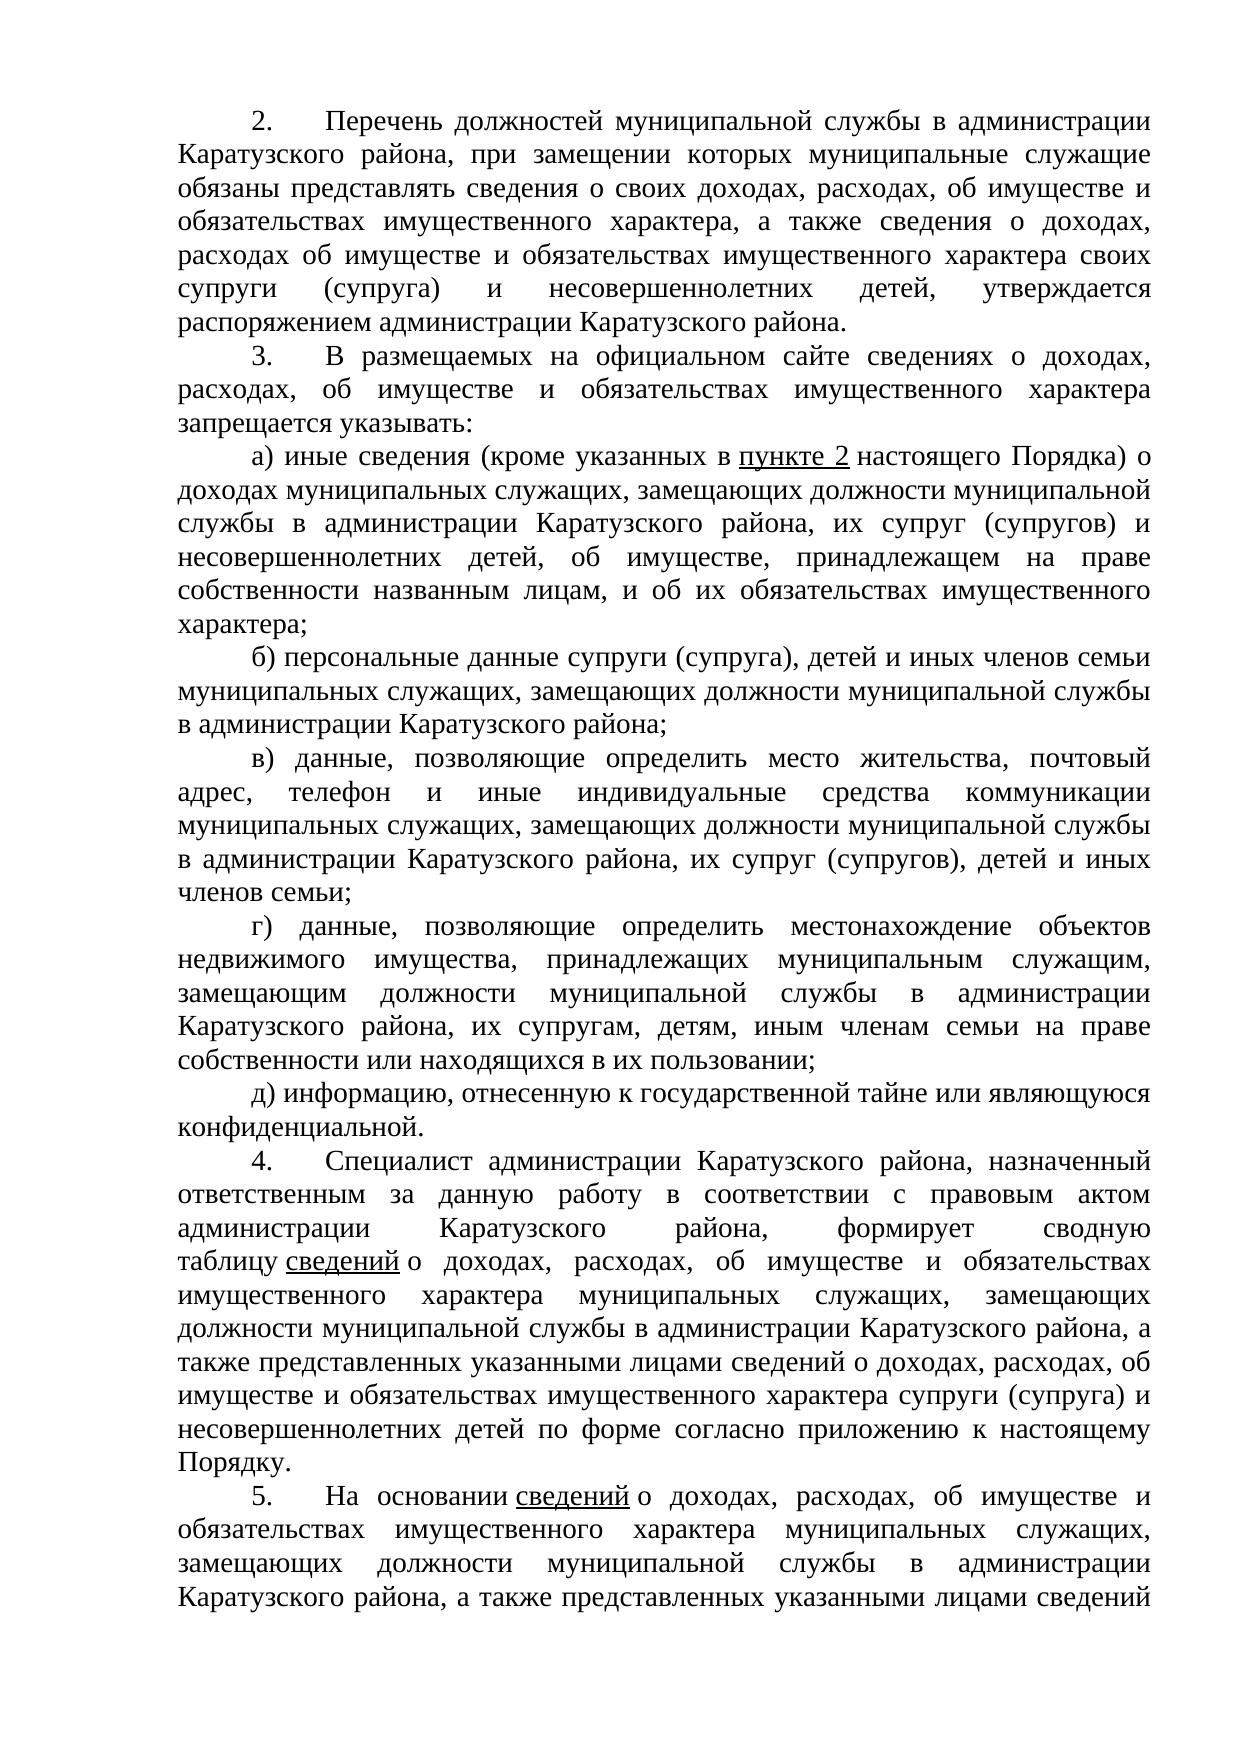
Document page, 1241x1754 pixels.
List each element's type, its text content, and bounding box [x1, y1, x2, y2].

text д) информацию, отнесенную к государственной тайне или являющуюся конфиденциальной. [177, 1076, 1152, 1143]
list Специалист администрации Каратузского района, назначенный ответственным за данную работу в соответствии с правовым актом администрации Каратузского района, формирует сводную таблицу сведений о доходах, расходах, об имуществе и обязательствах имущественного характера муниципальных служащих, замещающих должности муниципальной службы в администрации Каратузского района, а также представленных указанными лицами сведений о доходах, расходах, об имуществе и обязательствах имущественного характера супруги (супруга) и несовершеннолетних детей по форме согласно приложению к настоящему Порядку. [177, 1143, 1152, 1479]
list В размещаемых на официальном сайте сведениях о доходах, расходах, об имуществе и обязательствах имущественного характера запрещается указывать: [177, 338, 1152, 439]
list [177, 1479, 1152, 1613]
text г) данные, позволяющие определить местонахождение объектов недвижимого имущества, принадлежащих муниципальным служащим, замещающим должности муниципальной службы в администрации Каратузского района, их супругам, детям, иным членам семьи на праве собственности или находящихся в их пользовании; [177, 908, 1152, 1076]
list Перечень должностей муниципальной службы в администрации Каратузского района, при замещении которых муниципальные служащие обязаны представлять сведения о своих доходах, расходах, об имуществе и обязательствах имущественного характера, а также сведения о доходах, расходах об имуществе и обязательствах имущественного характера своих супруги (супруга) и несовершеннолетних детей, утверждается распоряжением администрации Каратузского района. [177, 103, 1152, 338]
text б) персональные данные супруги (супруга), детей и иных членов семьи муниципальных служащих, замещающих должности муниципальной службы в администрации Каратузского района; [177, 640, 1152, 741]
text а) иные сведения (кроме указанных в пункте 2 настоящего Порядка) о доходах муниципальных служащих, замещающих должности муниципальной службы в администрации Каратузского района, их супруг (супругов) и несовершеннолетних детей, об имуществе, принадлежащем на праве собственности названным лицам, и об их обязательствах имущественного характера; [177, 439, 1152, 640]
text в) данные, позволяющие определить место жительства, почтовый адрес, телефон и иные индивидуальные средства коммуникации муниципальных служащих, замещающих должности муниципальной службы в администрации Каратузского района, их супруг (супругов), детей и иных членов семьи; [177, 741, 1152, 908]
